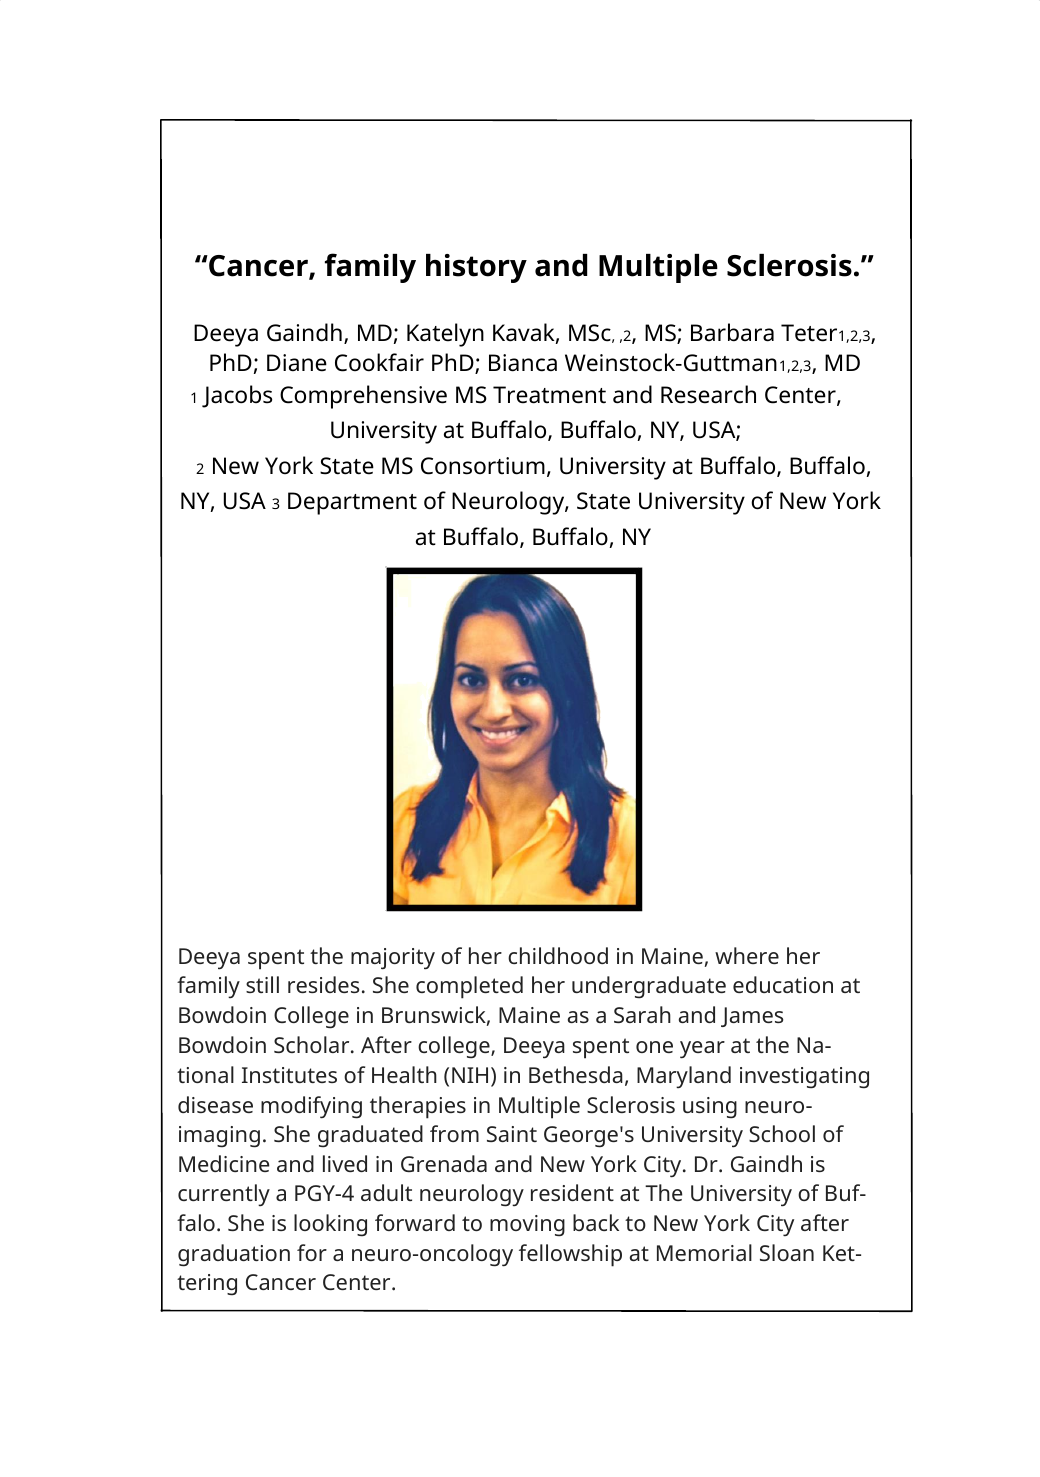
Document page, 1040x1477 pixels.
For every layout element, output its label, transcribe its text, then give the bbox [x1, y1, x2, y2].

text “Cancer, family history and Multiple Sclerosis.” [150, 246, 919, 285]
list Jacobs Comprehensive MS Treatment and Research Center, [190, 379, 892, 410]
list New York State MS Consortium, University at Buffalo, Buffalo, NY, USA 3 Department of Neurology, State University of New York [179, 450, 892, 517]
picture [380, 561, 648, 917]
text University at Buffalo, Buffalo, NY, USA; [329, 414, 892, 446]
text at Buffalo, Buffalo, NY [414, 521, 892, 552]
text Deeya spent the majority of her childhood in Maine, where her family still resides. She completed her undergraduate education at Bowdoin College in Brunswick, Maine as a Sarah and James Bowdoin Scholar. After college, Deeya spent one year at the Na- [177, 941, 873, 1059]
text disease modifying therapies in Multiple Sclerosis using neuro-imaging. She graduated from Saint George's University School of Medicine and lived in Grenada and New York City. Dr. Gaindh is currently a PGY-4 adult neurology resident at The University of Buf-falo. She is looking forward to moving back to New York City after graduation for a neuro-oncology fellowship at Memorial Sloan Ket-tering Cancer Center. [177, 1090, 881, 1297]
text tional Institutes of Health (NIH) in Bethesda, Maryland investigating [177, 1060, 892, 1089]
text Deeya Gaindh, MD; Katelyn Kavak, MSc, ,2, MS; Barbara Teter1,2,3, PhD; Diane Cookfair PhD; Bianca Weinstock-Guttman1,2,3, MD [177, 317, 892, 378]
